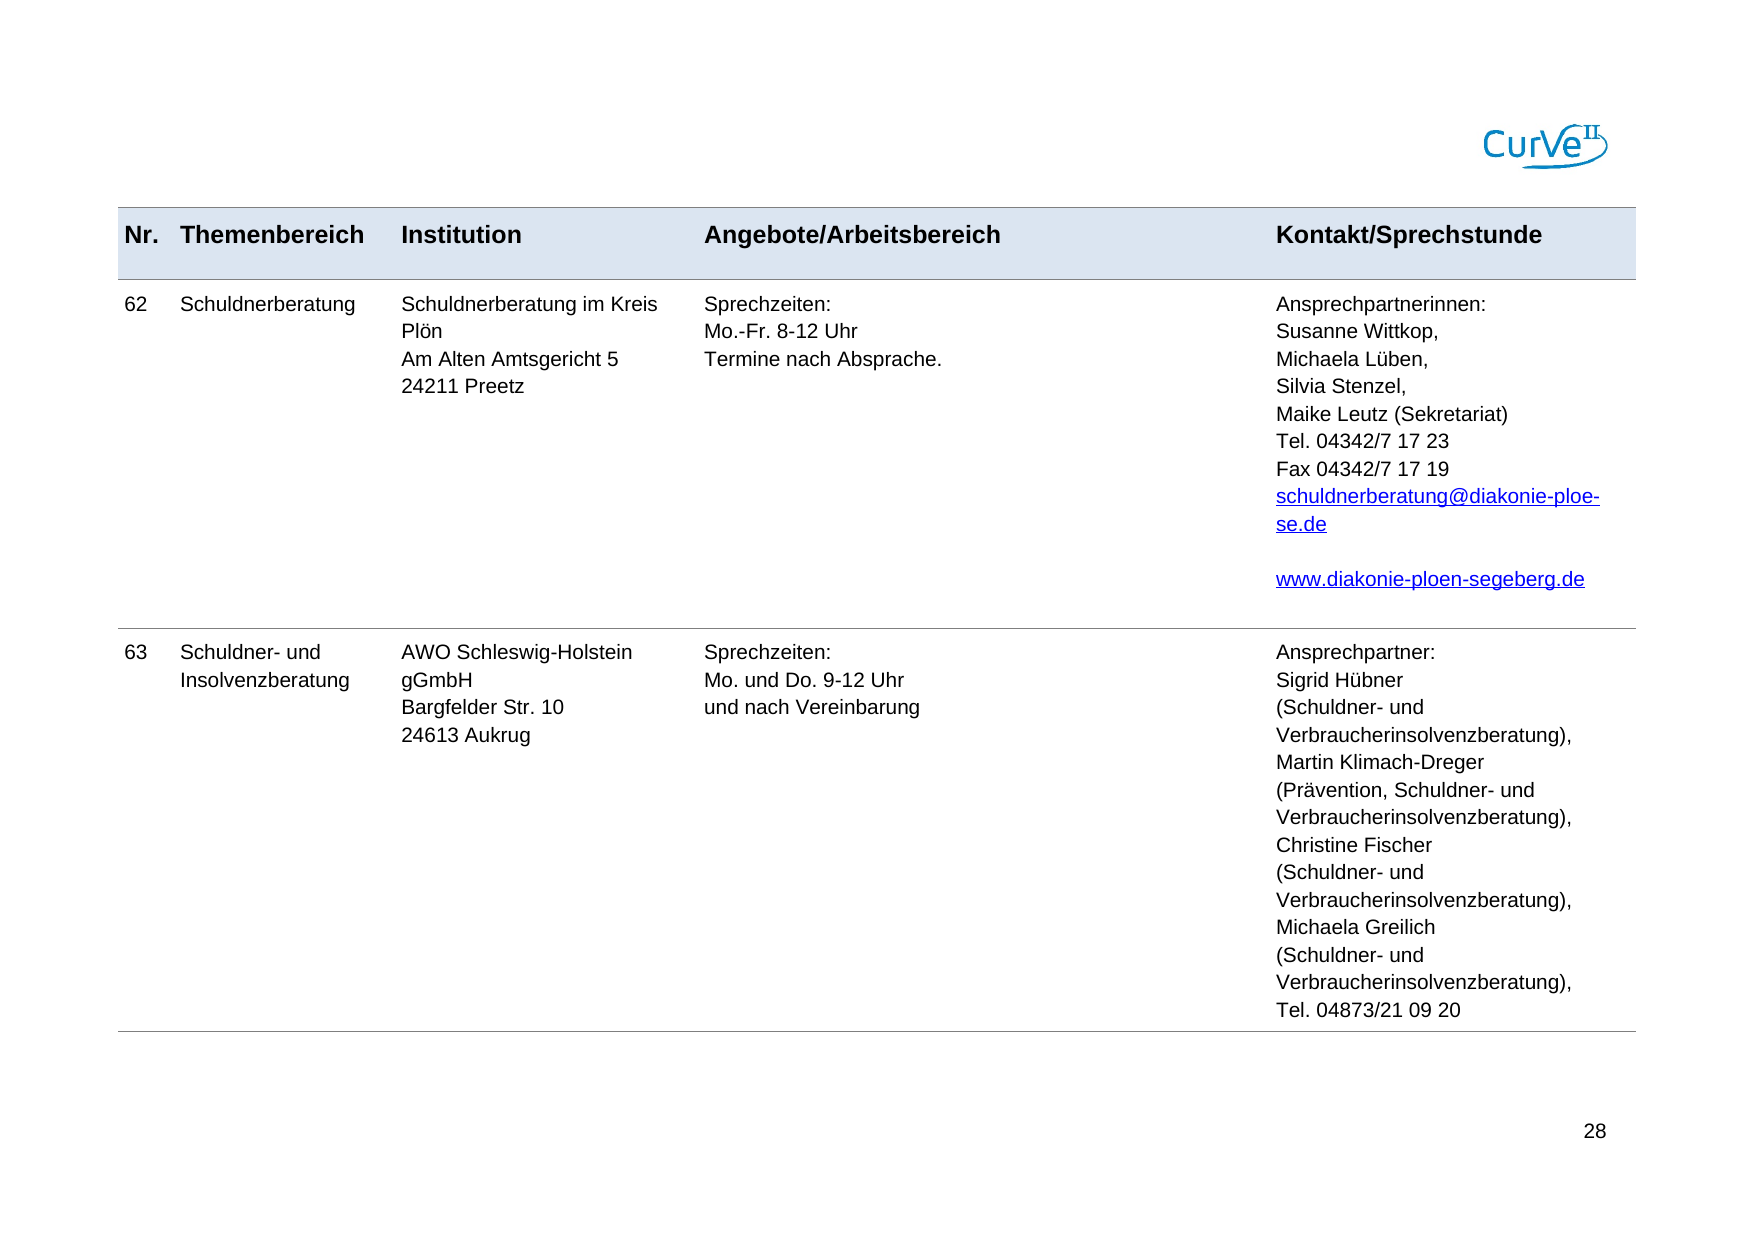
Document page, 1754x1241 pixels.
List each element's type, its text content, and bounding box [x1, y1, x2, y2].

table_cell Schuldner- und Insolvenzberatung [174, 629, 395, 1031]
table_cell 63 [118, 629, 174, 1031]
table_cell Schuldnerberatung [174, 280, 395, 627]
picture [1468, 115, 1621, 175]
table_header Nr. [118, 208, 174, 279]
table_cell Ansprechpartnerinnen: Susanne Wittkop, Michaela Lüben, Silvia Stenzel, Maike Leutz (Sekretariat) Tel. 04342/7 17 23 Fax 04342/7 17 19 schuldnerberatung@diakonie-ploe-se.de www.diakonie-ploen-segeberg.de [1270, 280, 1636, 627]
table_header Institution [395, 208, 698, 279]
table_header Kontakt/Sprechstunde [1270, 208, 1636, 279]
table_cell Sprechzeiten: Mo.-Fr. 8-12 Uhr Termine nach Absprache. [698, 280, 1270, 627]
table_cell 62 [118, 280, 174, 627]
table_header Angebote/Arbeitsbereich [698, 208, 1270, 279]
table_cell Schuldnerberatung im Kreis Plön Am Alten Amtsgericht 5 24211 Preetz [395, 280, 698, 627]
table_cell AWO Schleswig-Holstein gGmbH Bargfelder Str. 10 24613 Aukrug [395, 629, 698, 1031]
table_header Themenbereich [174, 208, 395, 279]
table_cell Sprechzeiten: Mo. und Do. 9-12 Uhr und nach Vereinbarung [698, 629, 1270, 1031]
